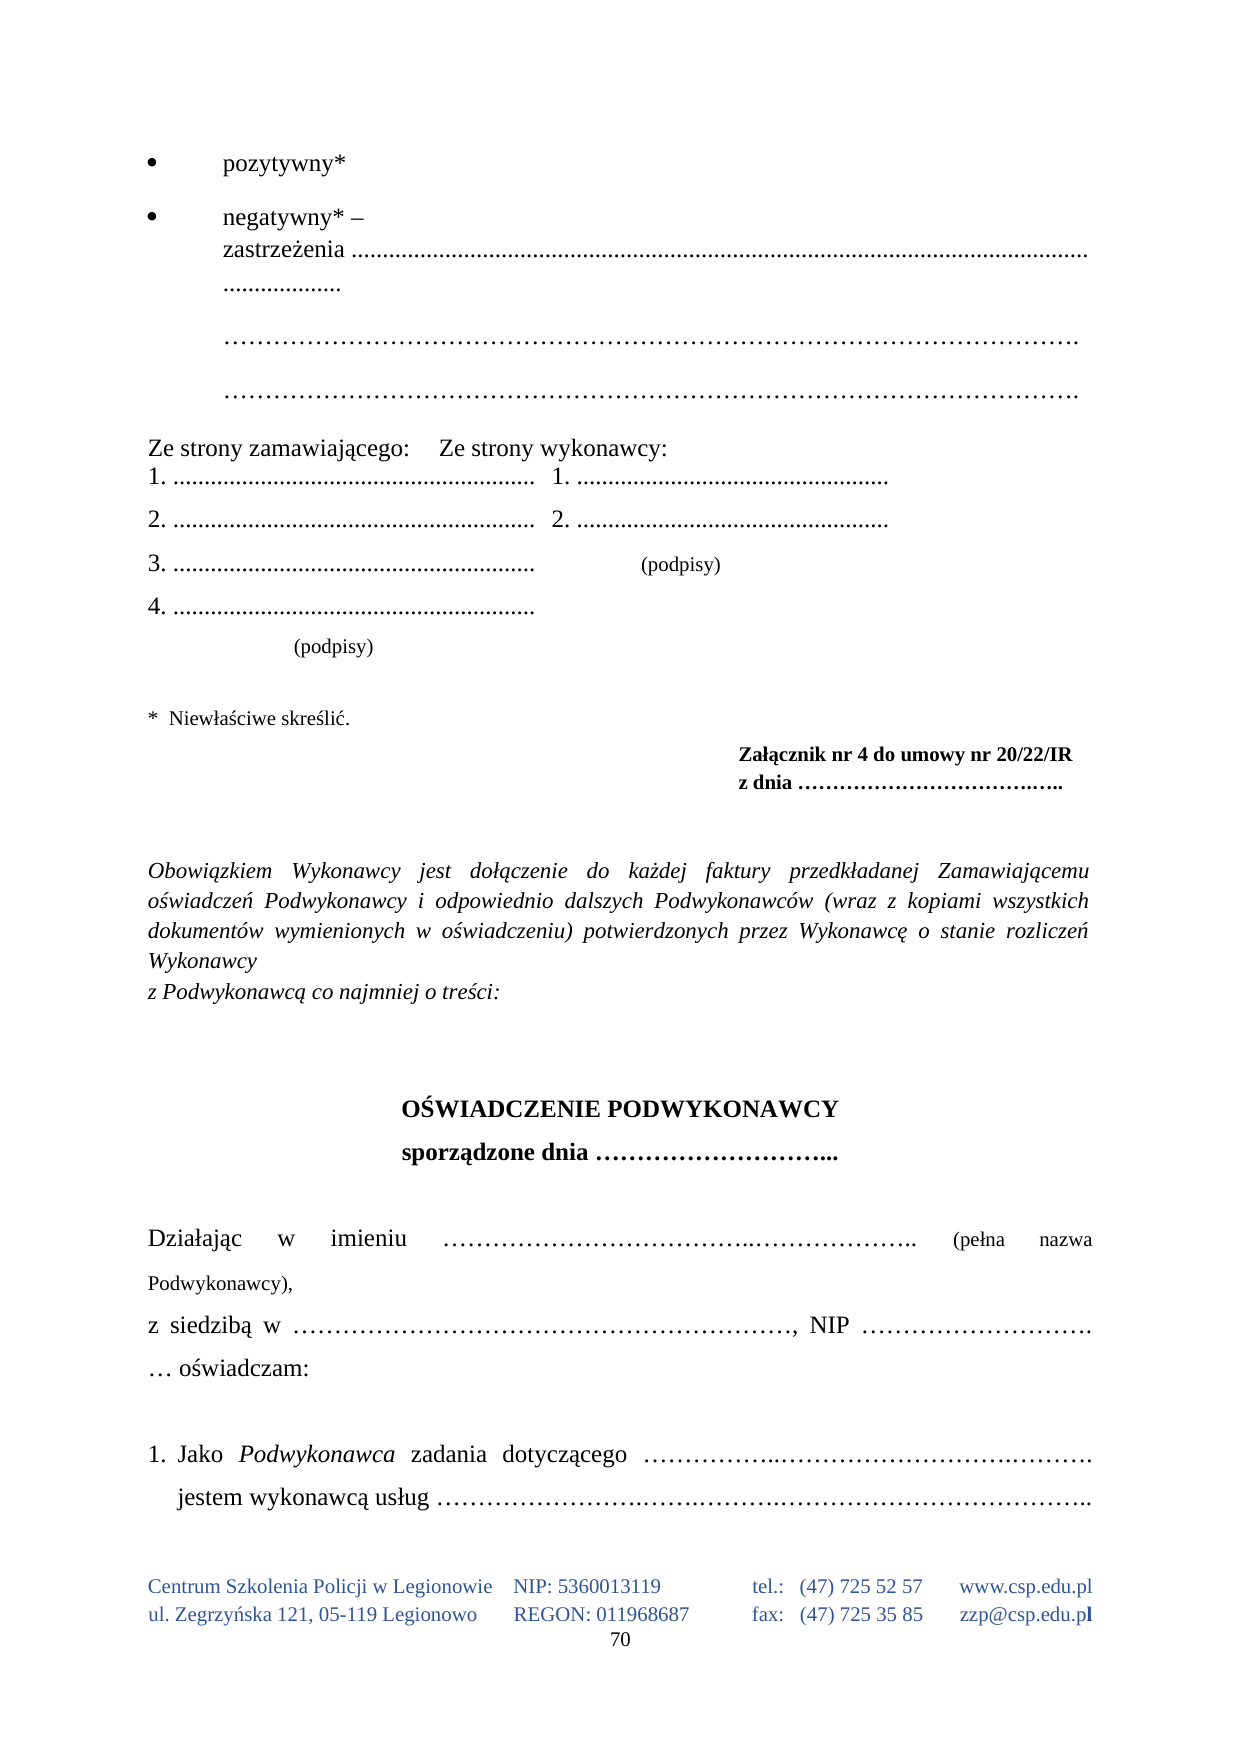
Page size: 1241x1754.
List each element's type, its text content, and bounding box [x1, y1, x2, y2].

text OŚWIADCZENIE PODWYKONAWCY [148, 1094, 1092, 1123]
text 1. .......................................................... 1. .................................................. [148, 461, 1092, 490]
text Obowiązkiem Wykonawcy jest dołączenie do każdej faktury przedkładanej Zamawiającemu oświadczeń Podwykonawcy i odpowiednio dalszych Podwykonawców (wraz z kopiami wszystkich dokumentów wymienionych w oświadczeniu) potwierdzonych przez Wykonawcę o stanie rozliczeń Wykonawcy z Podwykonawcą co najmniej o treści: [148, 857, 1092, 1004]
text 2. .......................................................... 2. .................................................. [148, 504, 1092, 533]
list negatywny* – zastrzeżenia ......................................................................................................................................... [148, 202, 1092, 296]
text …………………………………………………………………………………………. [223, 321, 1092, 350]
text z dnia …………………………….….. [738, 770, 1092, 794]
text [148, 1439, 1092, 1554]
list pozytywny* [148, 148, 1092, 176]
text Działając w imieniu ………………………………..……………….. (pełna nazwa Podwykonawcy), z siedzibą w ……………………………………………………, NIP ……………………….… oświadczam: [148, 1223, 1092, 1382]
text Załącznik nr 4 do umowy nr 20/22/IR [738, 742, 1092, 766]
text * Niewłaściwe skreślić. [148, 706, 1092, 730]
text (podpisy) [148, 634, 1092, 658]
text sporządzone dnia ………………………... [148, 1137, 1092, 1166]
text …………………………………………………………………………………………. [223, 375, 1092, 404]
text Ze strony zamawiającego: Ze strony wykonawcy: [148, 433, 1092, 461]
text 3. .......................................................... (podpisy) [148, 548, 1092, 576]
text 4. .......................................................... [148, 591, 1092, 619]
